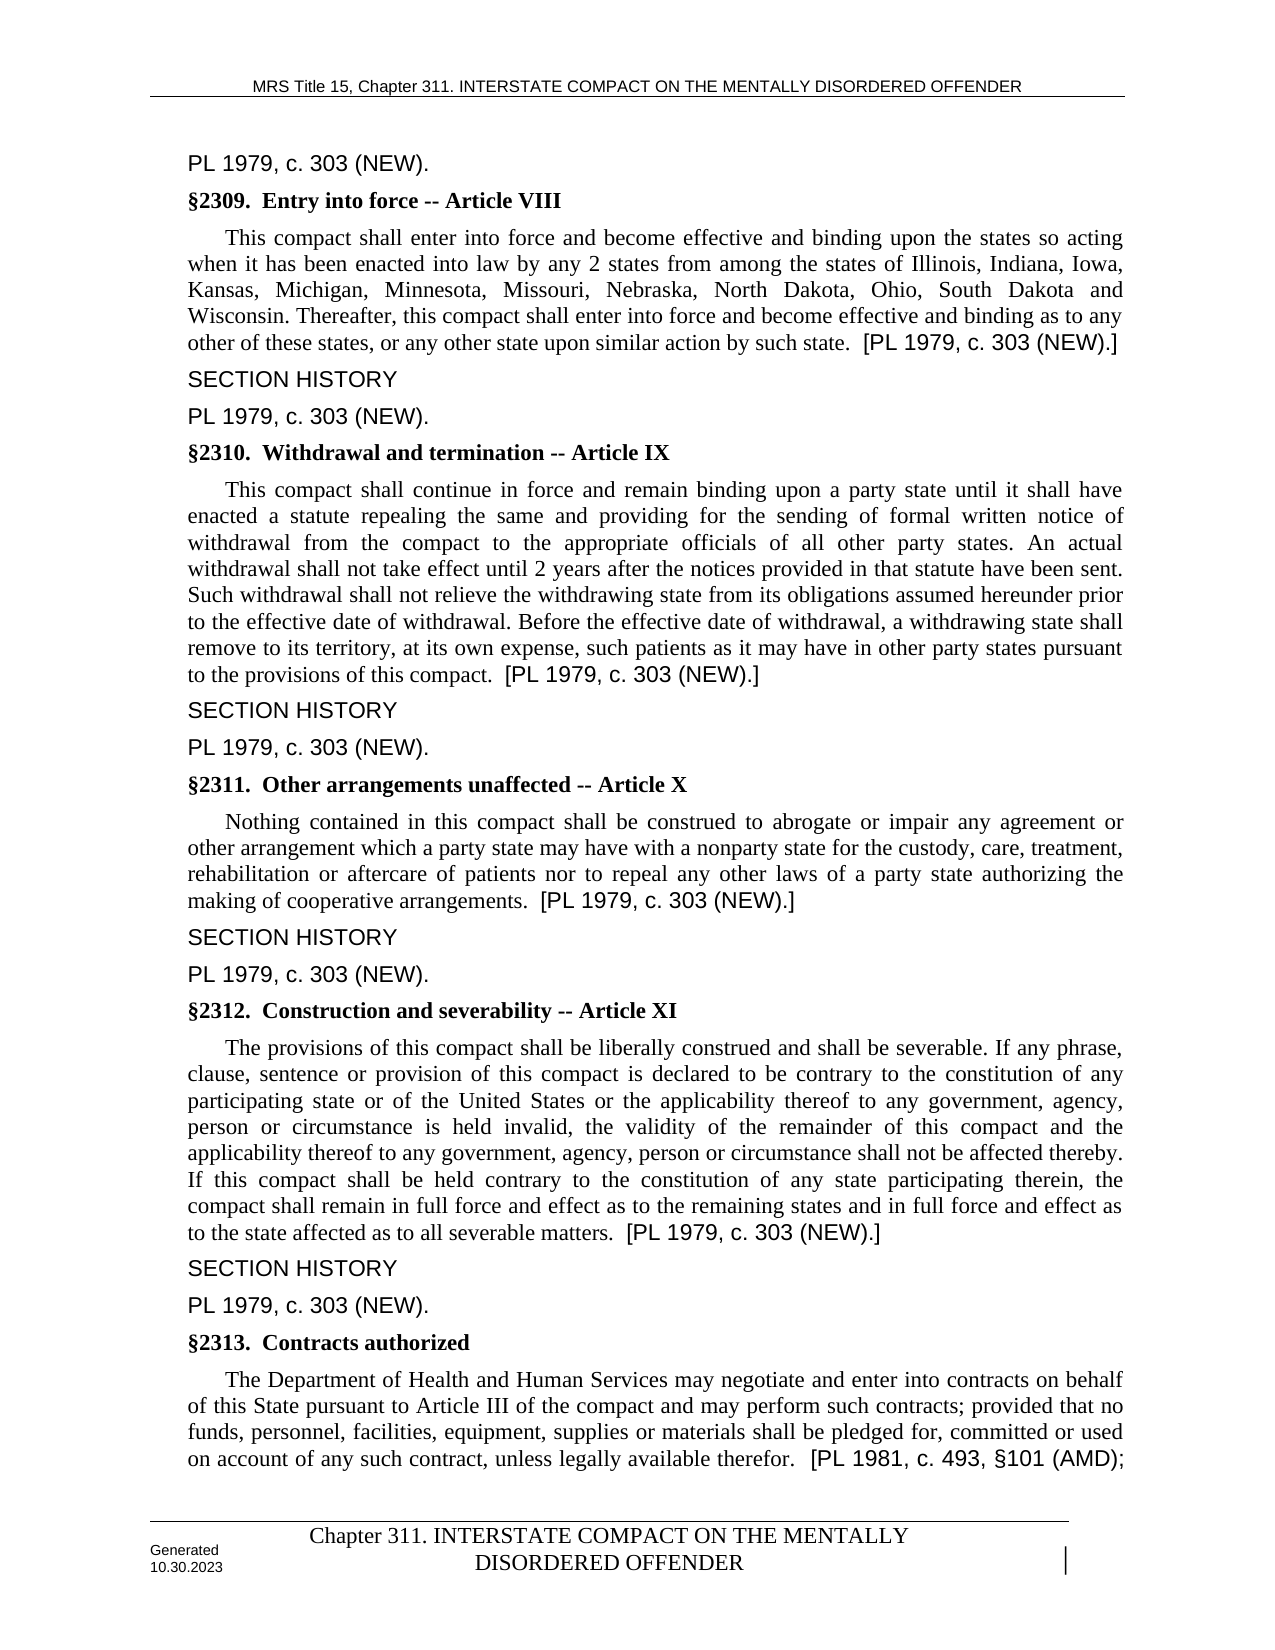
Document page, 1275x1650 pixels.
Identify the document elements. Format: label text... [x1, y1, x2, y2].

text This compact shall continue in force and remain binding upon a party state until it shall have enacted a statute repealing the same and providing for the sending of formal written notice of withdrawal from the compact to the appropriate officials of all other party states. An actual withdrawal shall not take effect until 2 years after the notices provided in that statute have been sent. Such withdrawal shall not relieve the withdrawing state from its obligations assumed hereunder prior to the effective date of withdrawal. Before the effective date of withdrawal, a withdrawing state shall remove to its territory, at its own expense, such patients as it may have in other party states pursuant to the provisions of this compact. [PL 1979, c. 303 (NEW).] [187, 476, 1125, 687]
text Nothing contained in this compact shall be construed to abrogate or impair any agreement or other arrangement which a party state may have with a nonparty state for the custody, care, treatment, rehabilitation or aftercare of patients nor to repeal any other laws of a party state authorizing the making of cooperative arrangements. [PL 1979, c. 303 (NEW).] [187, 808, 1125, 913]
text SECTION HISTORY [187, 697, 1125, 724]
text PL 1979, c. 303 (NEW). [187, 403, 1125, 429]
text §2312. Construction and severability -- Article XI [187, 997, 1125, 1024]
text SECTION HISTORY [187, 366, 1125, 392]
text §2309. Entry into force -- Article VIII [187, 187, 1125, 213]
text This compact shall enter into force and become effective and binding upon the states so acting when it has been enacted into law by any 2 states from among the states of Illinois, Indiana, Iowa, Kansas, Michigan, Minnesota, Missouri, Nebraska, North Dakota, Ohio, South Dakota and Wisconsin. Thereafter, this compact shall enter into force and become effective and binding as to any other of these states, or any other state upon similar action by such state. [PL 1979, c. 303 (NEW).] [187, 223, 1125, 355]
text PL 1979, c. 303 (NEW). [187, 734, 1125, 761]
text The provisions of this compact shall be liberally construed and shall be severable. If any phrase, clause, sentence or provision of this compact is declared to be contrary to the constitution of any participating state or of the United States or the applicability thereof to any government, agency, person or circumstance is held invalid, the validity of the remainder of this compact and the applicability thereof to any government, agency, person or circumstance shall not be affected thereby. If this compact shall be held contrary to the constitution of any state participating therein, the compact shall remain in full force and effect as to the remaining states and in full force and effect as to the state affected as to all severable matters. [PL 1979, c. 303 (NEW).] [187, 1034, 1125, 1245]
text SECTION HISTORY [187, 1255, 1125, 1282]
text §2313. Contracts authorized [187, 1329, 1125, 1355]
text SECTION HISTORY [187, 924, 1125, 950]
text §2311. Other arrangements unaffected -- Article X [187, 771, 1125, 797]
text PL 1979, c. 303 (NEW). [187, 150, 1125, 176]
text PL 1979, c. 303 (NEW). [187, 961, 1125, 987]
text §2310. Withdrawal and termination -- Article IX [187, 439, 1125, 466]
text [187, 1366, 1125, 1471]
text PL 1979, c. 303 (NEW). [187, 1292, 1125, 1318]
